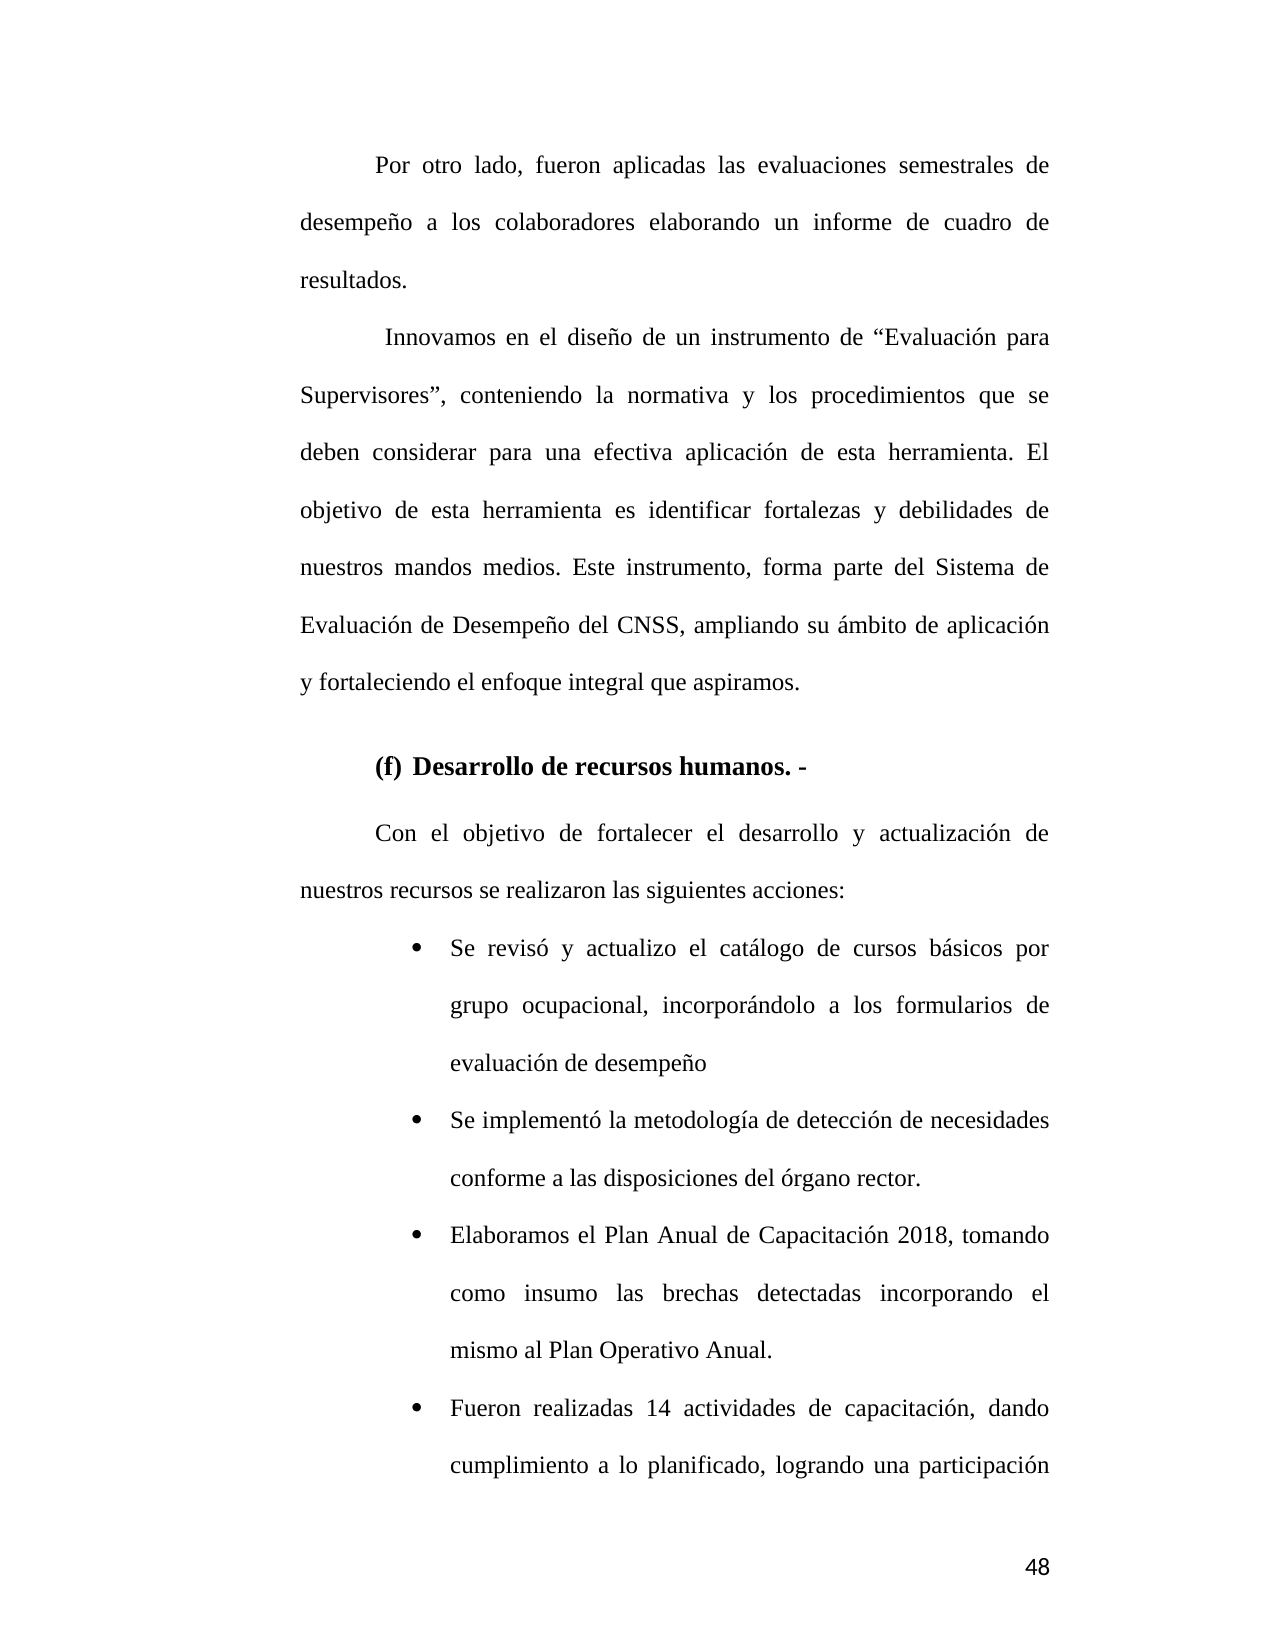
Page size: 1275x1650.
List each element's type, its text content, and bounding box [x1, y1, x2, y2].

subtitle Desarrollo de recursos humanos. - [375, 750, 1050, 781]
list Se revisó y actualizo el catálogo de cursos básicos por grupo ocupacional, incorporándolo a los formularios de evaluación de desempeño [412, 933, 1050, 1077]
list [412, 1393, 1050, 1479]
list Elaboramos el Plan Anual de Capacitación 2018, tomando como insumo las brechas detectadas incorporando el mismo al Plan Operativo Anual. [412, 1220, 1050, 1364]
text Con el objetivo de fortalecer el desarrollo y actualización de nuestros recursos se realizaron las siguientes acciones: [300, 818, 1050, 904]
text Innovamos en el diseño de un instrumento de “Evaluación para Supervisores”, conteniendo la normativa y los procedimientos que se deben considerar para una efectiva aplicación de esta herramienta. El objetivo de esta herramienta es identificar fortalezas y debilidades de nuestros mandos medios. Este instrumento, forma parte del Sistema de Evaluación de Desempeño del CNSS, ampliando su ámbito de aplicación y fortaleciendo el enfoque integral que aspiramos. [300, 322, 1050, 696]
list Se implementó la metodología de detección de necesidades conforme a las disposiciones del órgano rector. [412, 1105, 1050, 1192]
text Por otro lado, fueron aplicadas las evaluaciones semestrales de desempeño a los colaboradores elaborando un informe de cuadro de resultados. [300, 150, 1050, 294]
